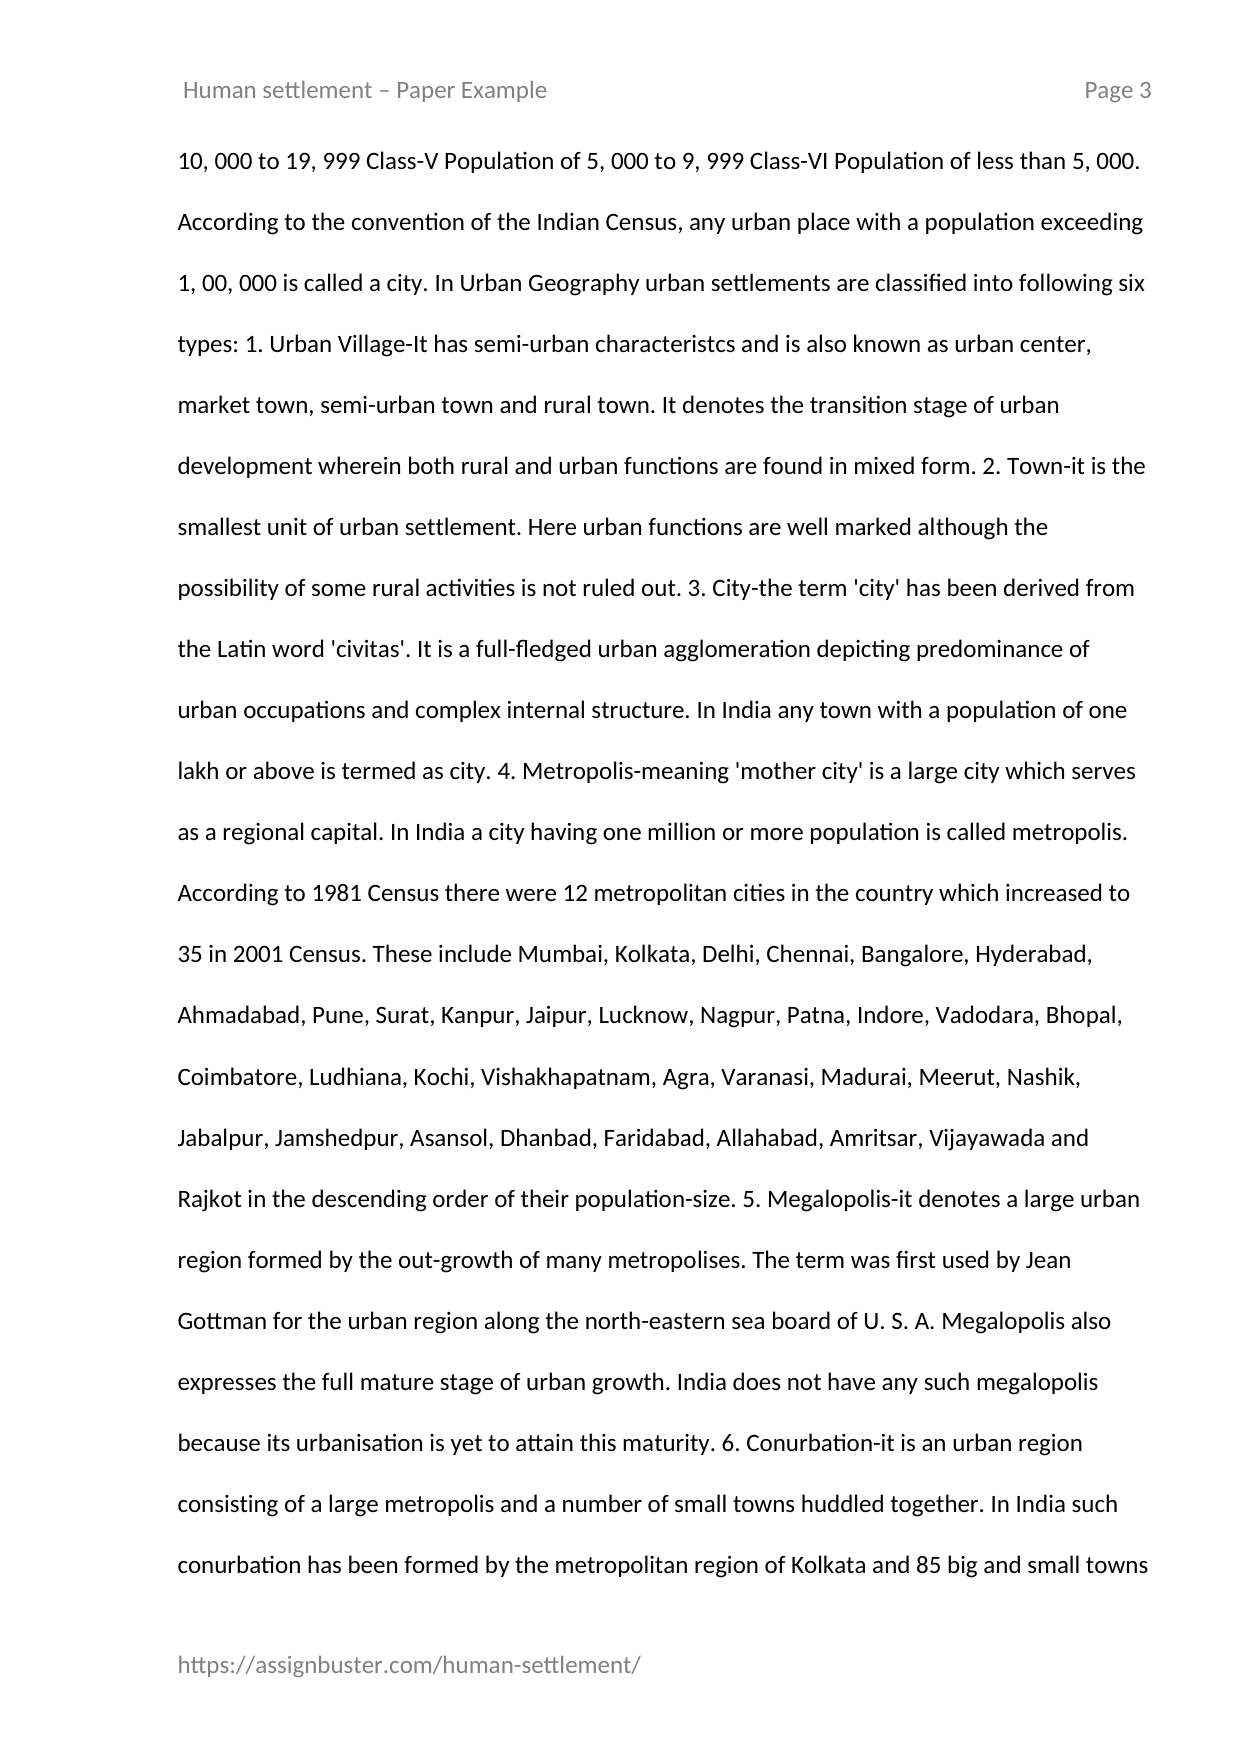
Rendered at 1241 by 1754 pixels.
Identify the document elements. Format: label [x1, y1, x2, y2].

text [177, 145, 1152, 1579]
